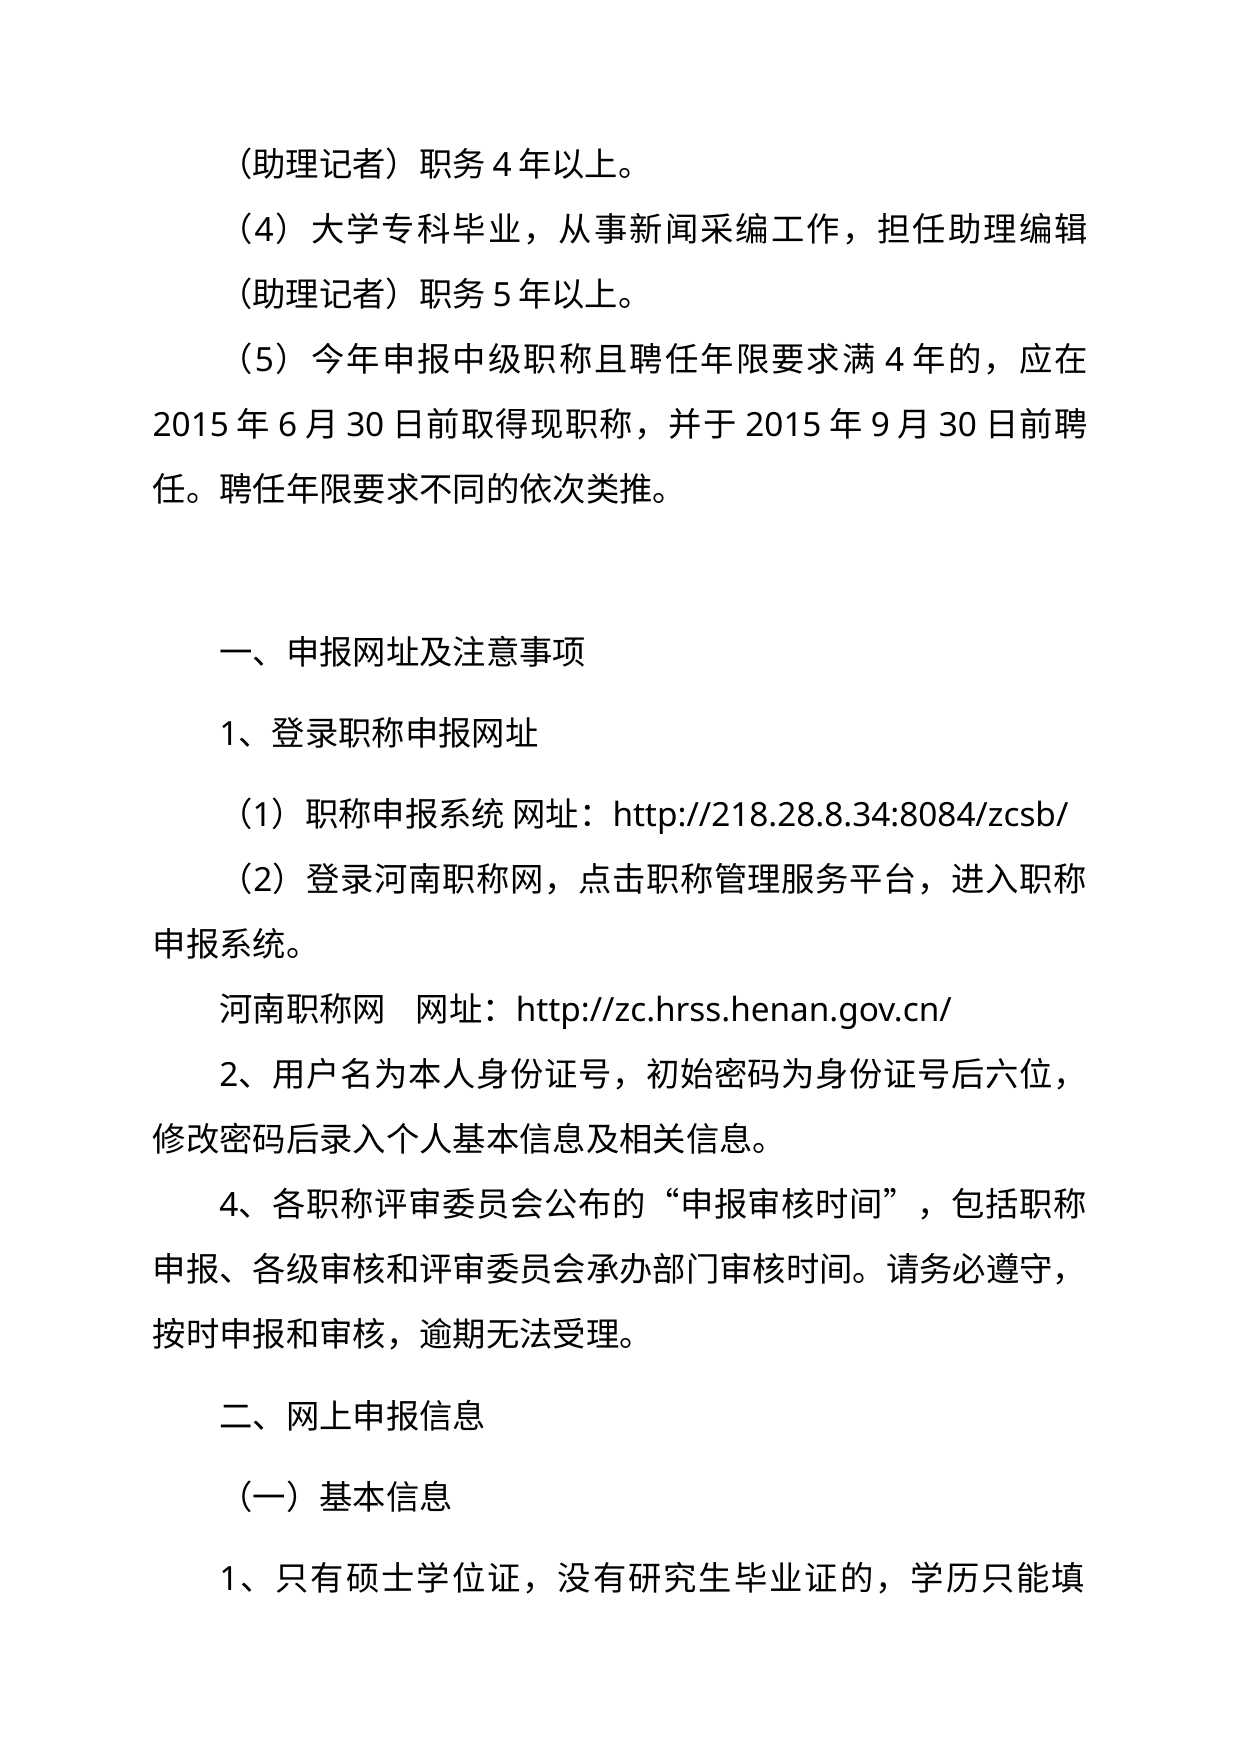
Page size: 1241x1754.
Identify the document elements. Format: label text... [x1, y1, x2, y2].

text （5）今年申报中级职称且聘任年限要求满4年的，应在2015年6月30日前取得现职称，并于2015年9月30日前聘任。聘任年限要求不同的依次类推。 [152, 324, 1088, 519]
text 河南职称网 网址：http://zc.hrss.henan.gov.cn/ [152, 975, 1088, 1040]
text 1、登录职称申报网址 [152, 698, 1088, 763]
text （2）登录河南职称网，点击职称管理服务平台，进入职称申报系统。 [152, 845, 1088, 975]
text （1）职称申报系统 网址：http://218.28.8.34:8084/zcsb/ [152, 780, 1088, 845]
text （一）基本信息 [152, 1463, 1088, 1528]
text 2、用户名为本人身份证号，初始密码为身份证号后六位，修改密码后录入个人基本信息及相关信息。 [152, 1040, 1088, 1170]
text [219, 129, 1088, 324]
text 4、各职称评审委员会公布的“申报审核时间”，包括职称申报、各级审核和评审委员会承办部门审核时间。请务必遵守，按时申报和审核，逾期无法受理。 [152, 1170, 1088, 1365]
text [152, 1544, 1088, 1609]
text 二、网上申报信息 [152, 1381, 1088, 1446]
text 一、申报网址及注意事项 [152, 617, 1088, 682]
